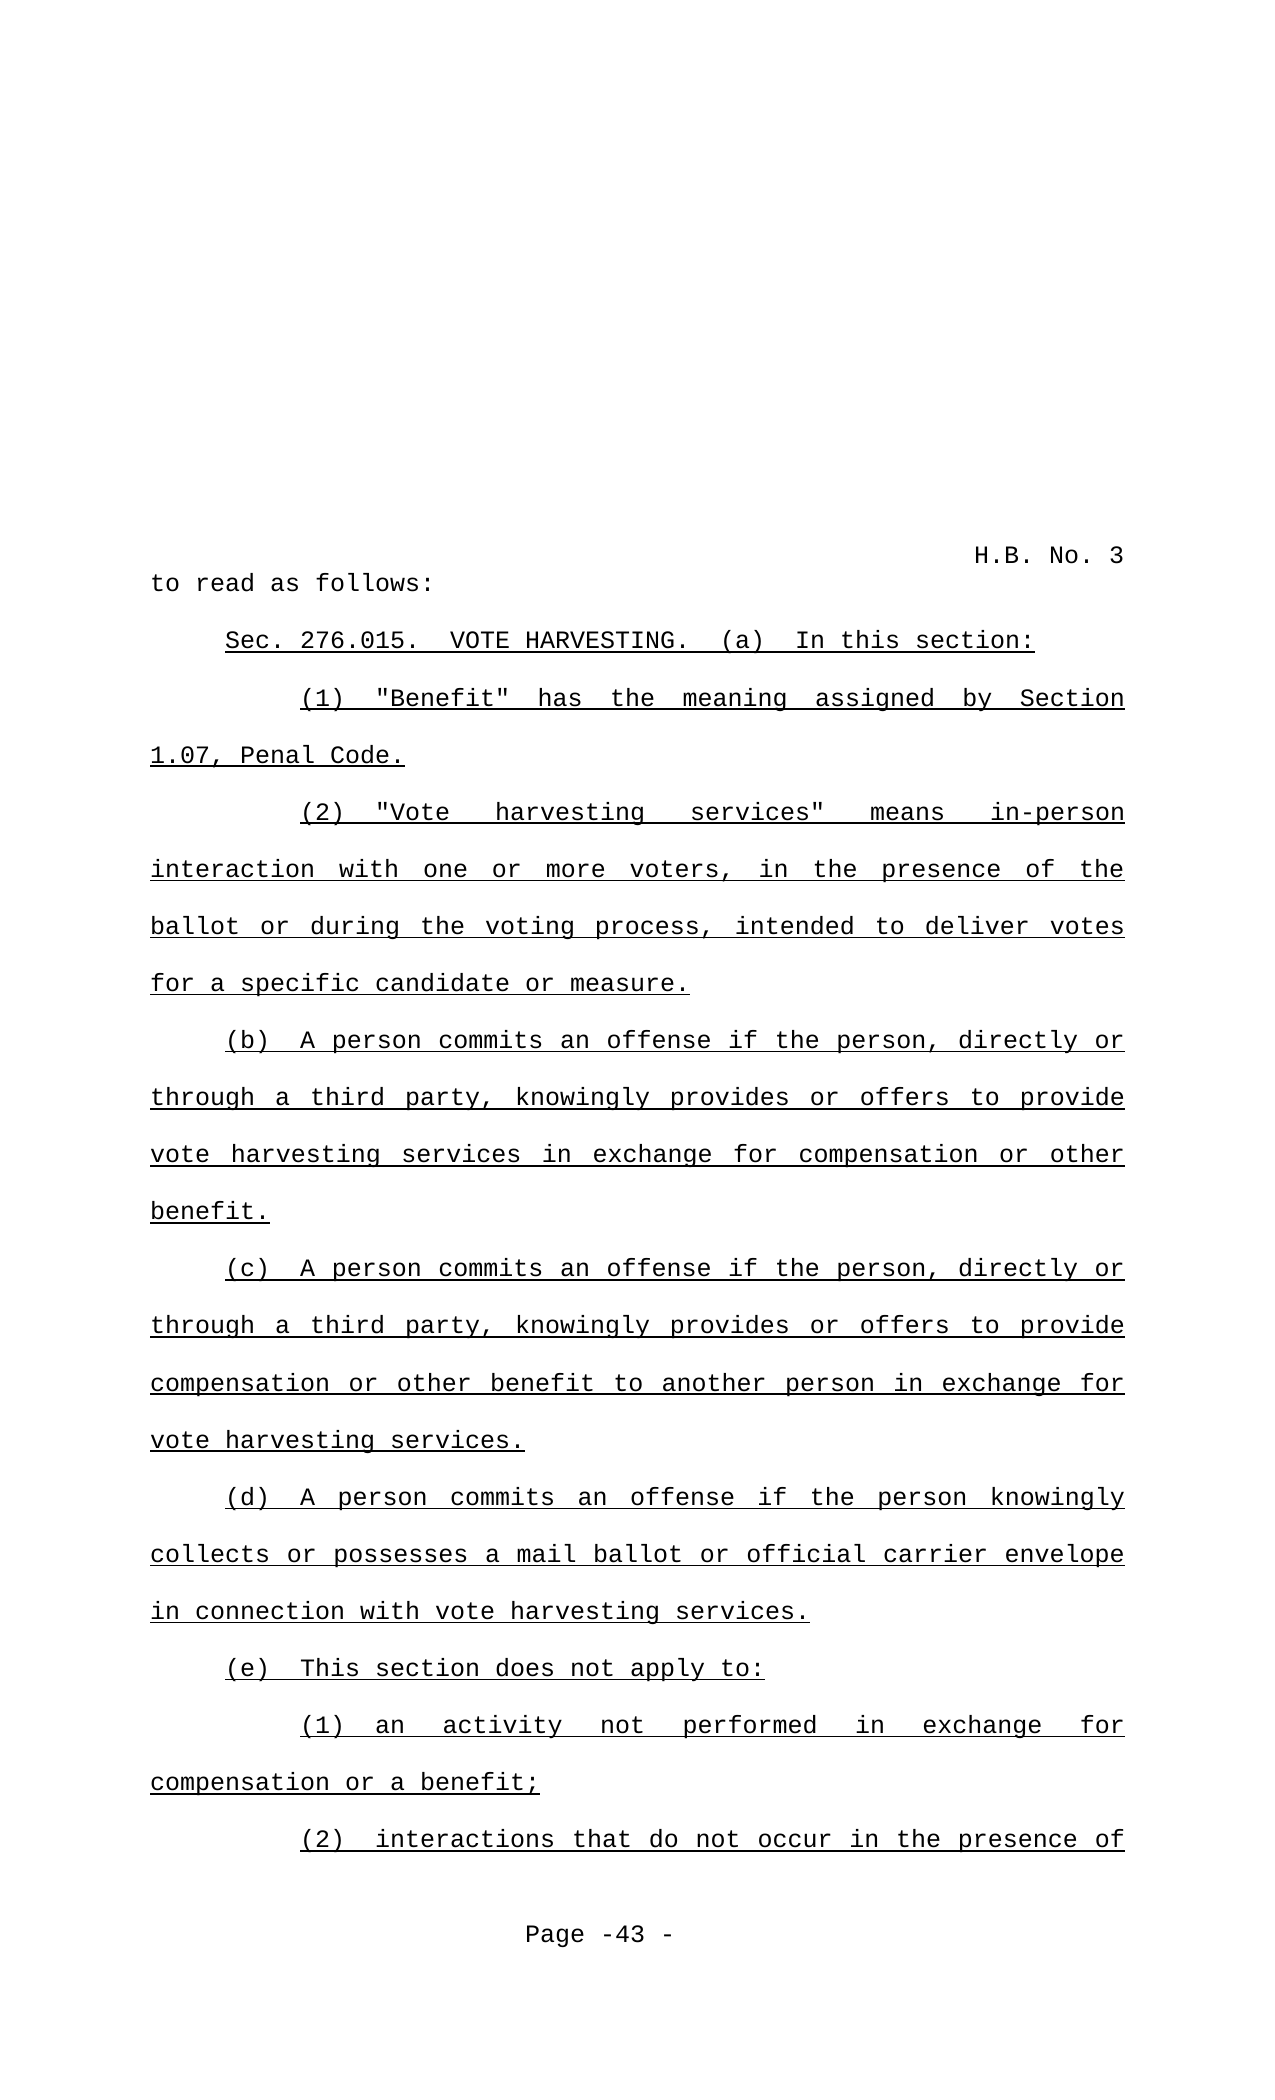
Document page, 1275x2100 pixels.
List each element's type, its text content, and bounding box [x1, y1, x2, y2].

text (d) A person commits an offense if the person knowingly collects or possesses a mail ballot or official carrier envelope in connection with vote harvesting services. [150, 1566, 1125, 1627]
text (2) "Vote harvesting services" means in-person interaction with one or more voters, in the presence of the ballot or during the voting process, intended to deliver votes for a specific candidate or measure. [150, 881, 1125, 937]
text (2) "Vote harvesting services" means in-person interaction with one or more voters, in the presence of the ballot or during the voting process, intended to deliver votes for a specific candidate or measure. [150, 938, 1125, 999]
text (b) A person commits an offense if the person, directly or through a third party, knowingly provides or offers to provide vote harvesting services in exchange for compensation or other benefit. [150, 1027, 1125, 1108]
text (b) A person commits an offense if the person, directly or through a third party, knowingly provides or offers to provide vote harvesting services in exchange for compensation or other benefit. [150, 1110, 1125, 1165]
text (b) A person commits an offense if the person, directly or through a third party, knowingly provides or offers to provide vote harvesting services in exchange for compensation or other benefit. [150, 1167, 1125, 1227]
text Sec. 276.015. VOTE HARVESTING. (a) In this section: [150, 628, 1125, 656]
text (e) This section does not apply to: [150, 1655, 1125, 1684]
text (c) A person commits an offense if the person, directly or through a third party, knowingly provides or offers to provide compensation or other benefit to another person in exchange for vote harvesting services. [150, 1256, 1125, 1336]
text (2) "Vote harvesting services" means in-person interaction with one or more voters, in the presence of the ballot or during the voting process, intended to deliver votes for a specific candidate or measure. [150, 799, 1125, 880]
text (1) an activity not performed in exchange for compensation or a benefit; [150, 1712, 1125, 1798]
text (c) A person commits an offense if the person, directly or through a third party, knowingly provides or offers to provide compensation or other benefit to another person in exchange for vote harvesting services. [150, 1395, 1125, 1456]
text (d) A person commits an offense if the person knowingly collects or possesses a mail ballot or official carrier envelope in connection with vote harvesting services. [150, 1484, 1125, 1565]
text (1) "Benefit" has the meaning assigned by Section 1.07, Penal Code. [150, 685, 1125, 771]
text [150, 571, 1125, 599]
text (c) A person commits an offense if the person, directly or through a third party, knowingly provides or offers to provide compensation or other benefit to another person in exchange for vote harvesting services. [150, 1338, 1125, 1393]
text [150, 1827, 1125, 1855]
